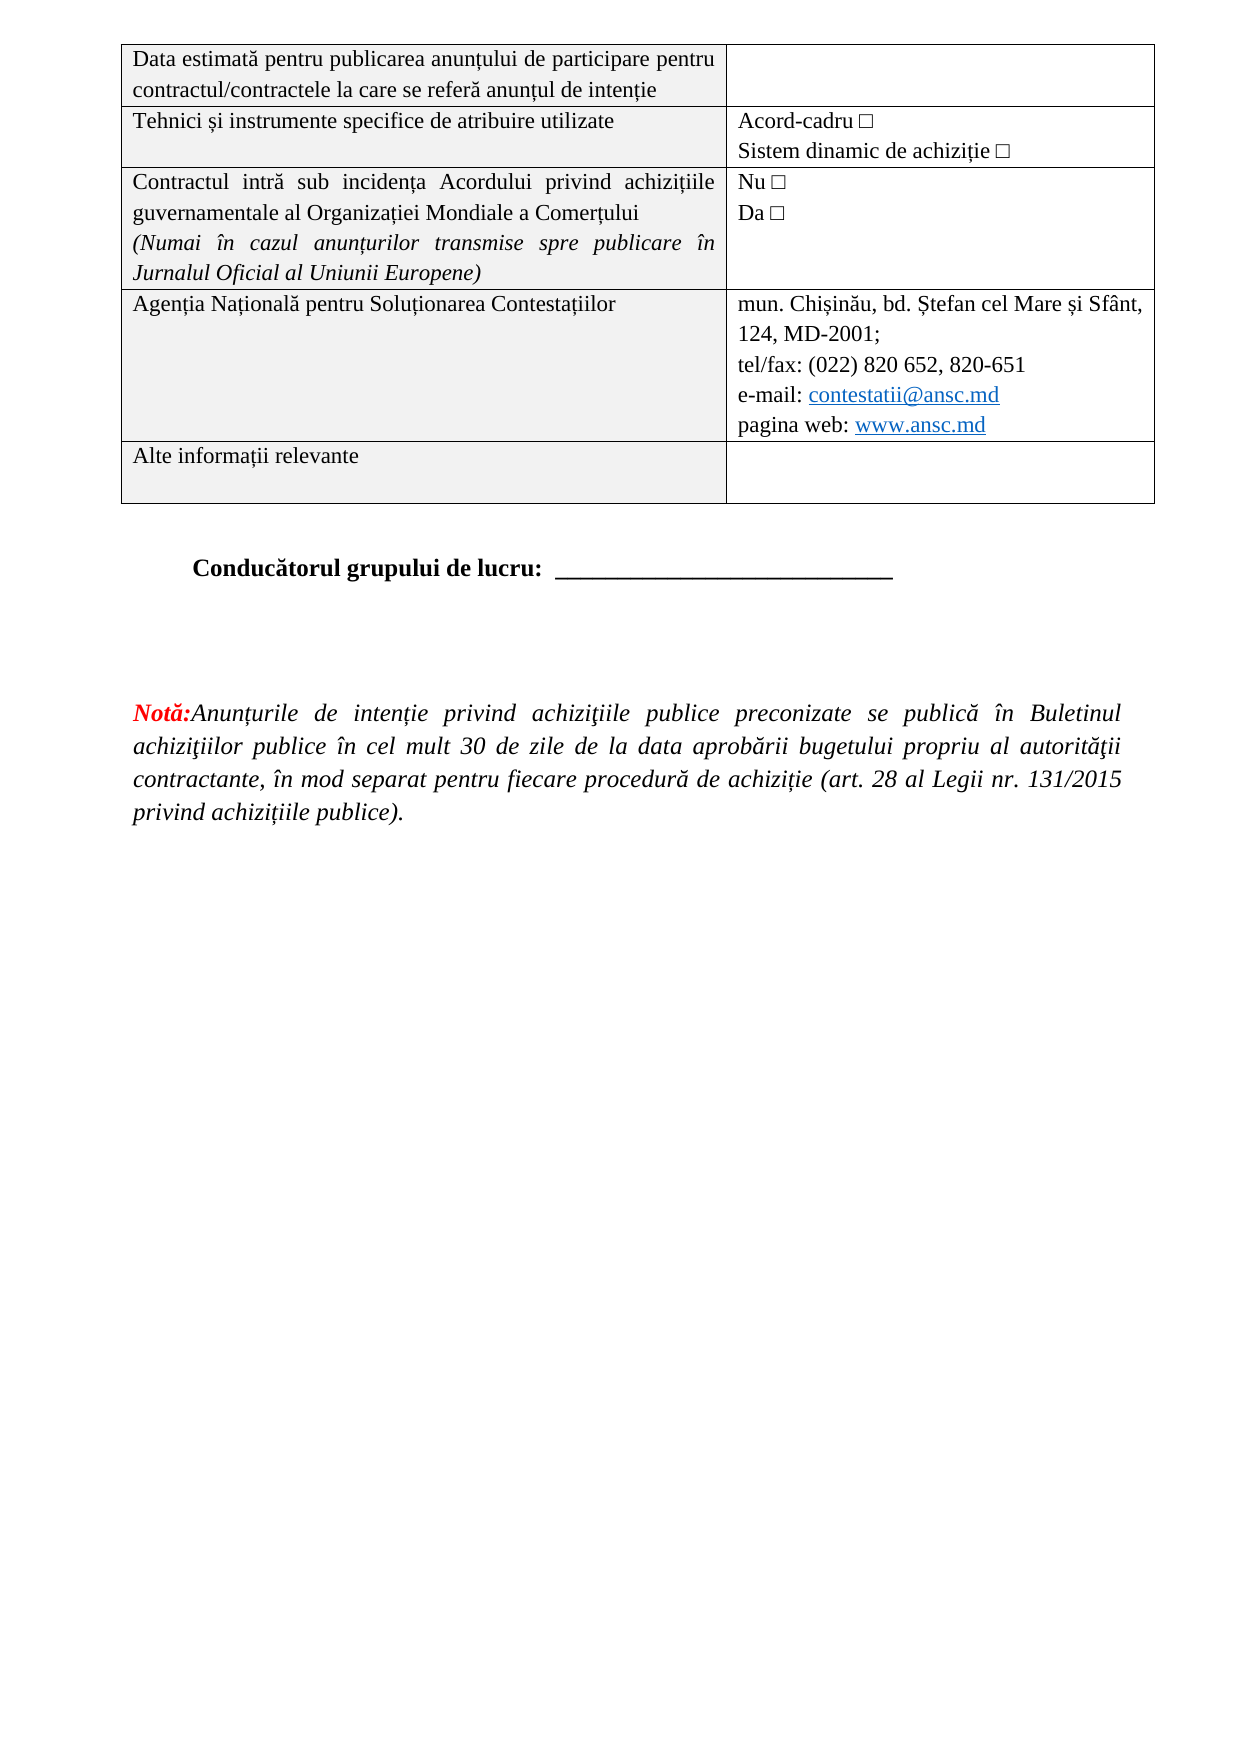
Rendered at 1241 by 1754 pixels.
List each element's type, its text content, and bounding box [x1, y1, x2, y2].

table_cell Nu □ Da □ [727, 168, 1154, 289]
table_cell Agenția Națională pentru Soluționarea Contestațiilor [122, 290, 726, 441]
table_cell Contractul intră sub incidența Acordului privind achizițiile guvernamentale al Organizației Mondiale a Comerțului (Numai în cazul anunțurilor transmise spre publicare în Jurnalul Oficial al Uniunii Europene) [122, 168, 726, 289]
table_header Data estimată pentru publicarea anunțului de participare pentru contractul/contractele la care se referă anunțul de intenție [122, 45, 726, 106]
table_cell Tehnici și instrumente specifice de atribuire utilizate [122, 107, 726, 167]
table_header [727, 45, 1154, 106]
table_cell mun. Chișinău, bd. Ștefan cel Mare și Sfânt, 124, MD-2001; tel/fax: (022) 820 652, 820-651 e-mail: contestatii@ansc.md pagina web: www.ansc.md [727, 290, 1154, 441]
table_cell Acord-cadru □ Sistem dinamic de achiziție □ [727, 107, 1154, 167]
table_cell [727, 442, 1154, 503]
text Notă:Anunțurile de intenție privind achiziţiile publice preconizate se publică în Buletinul achiziţiilor publice în cel mult 30 de zile de la data aprobării bugetului propriu al autorităţii contractante, în mod separat pentru fiecare procedură de achiziție (art. 28 al Legii nr. 131/2015 privind achizițiile publice). [133, 698, 1122, 731]
text Notă:Anunțurile de intenție privind achiziţiile publice preconizate se publică în Buletinul achiziţiilor publice în cel mult 30 de zile de la data aprobării bugetului propriu al autorităţii contractante, în mod separat pentru fiecare procedură de achiziție (art. 28 al Legii nr. 131/2015 privind achizițiile publice). [133, 793, 1122, 826]
text Conducătorul grupului de lucru: ___________________________ [133, 553, 1122, 582]
table_cell Alte informații relevante [122, 442, 726, 503]
